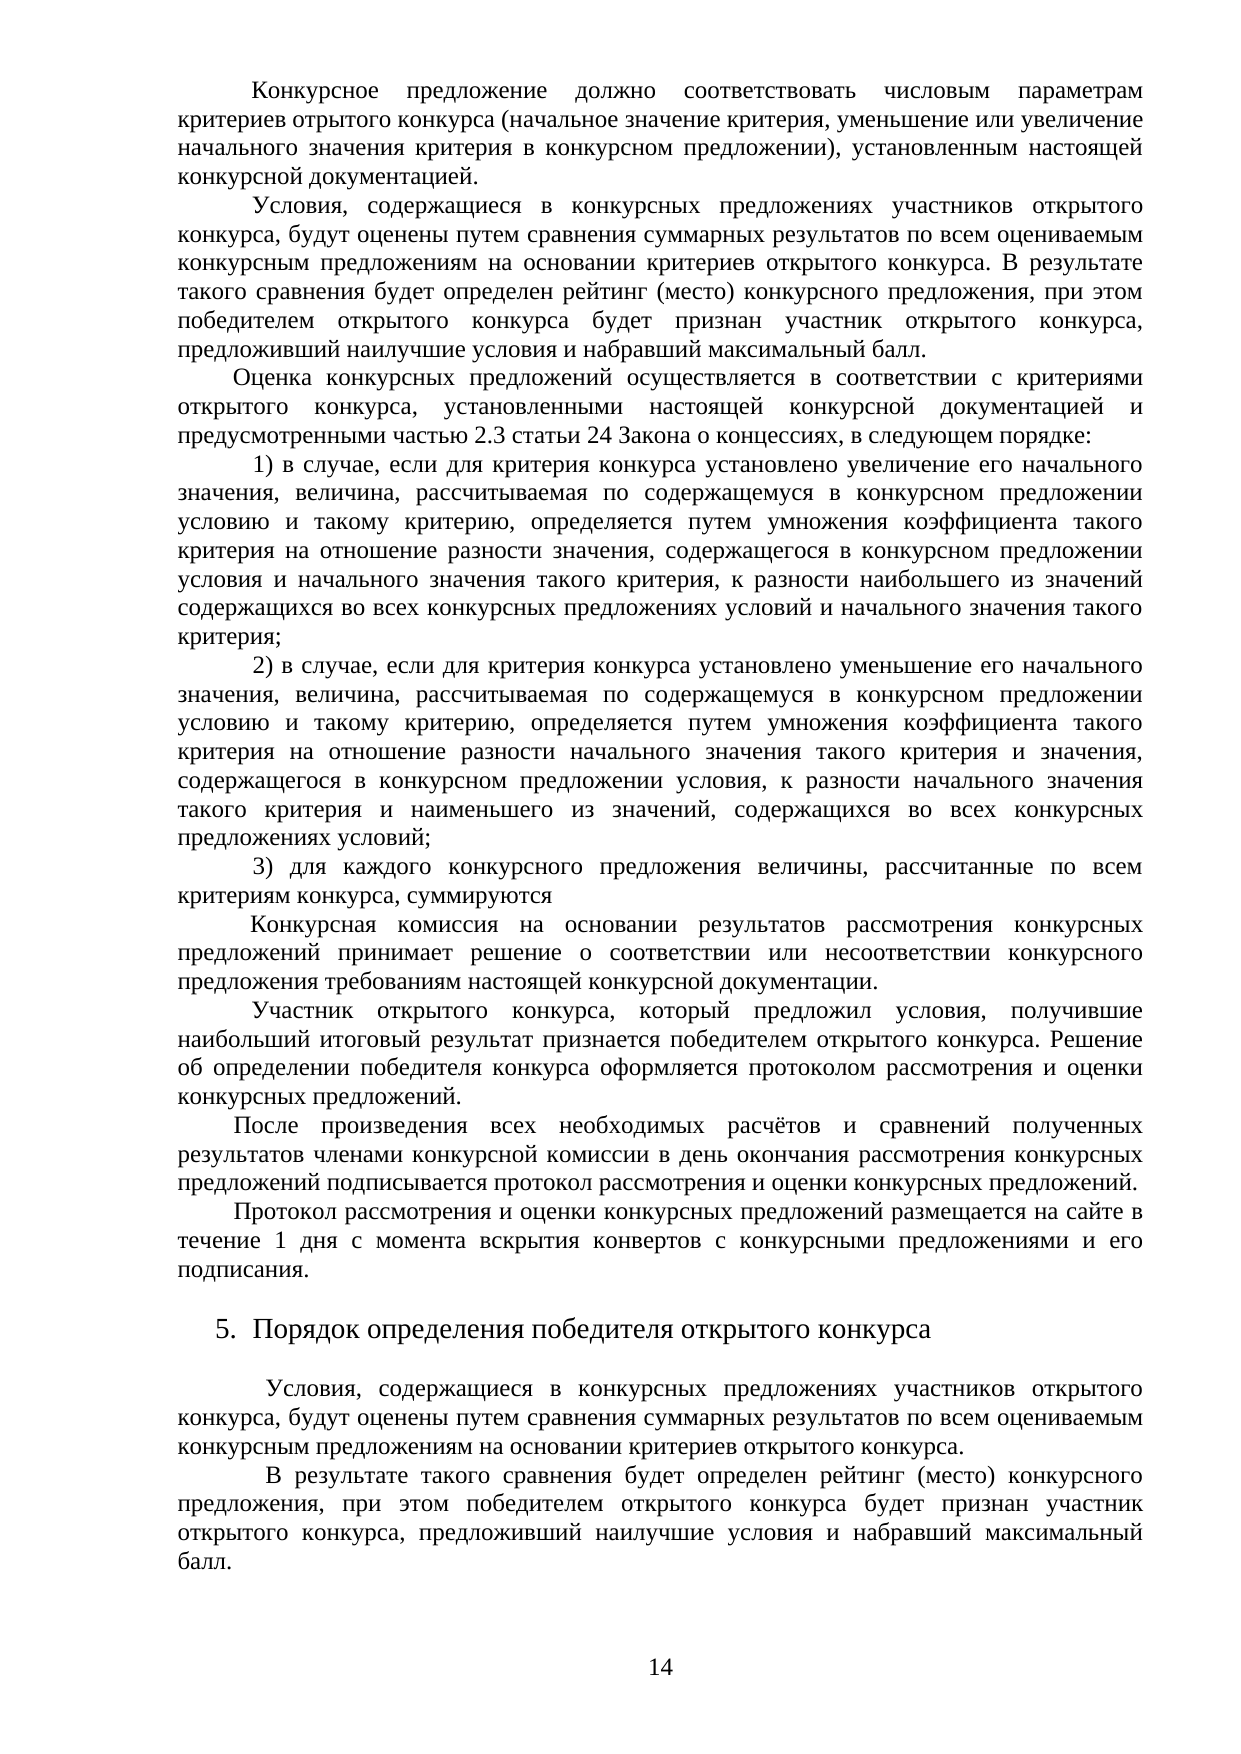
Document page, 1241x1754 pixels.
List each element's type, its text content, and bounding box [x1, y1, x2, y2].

text После произведения всех необходимых расчётов и сравнений полученных результатов членами конкурсной комиссии в день окончания рассмотрения конкурсных предложений подписывается протокол рассмотрения и оценки конкурсных предложений. [177, 1110, 1144, 1196]
text 1) в случае, если для критерия конкурса установлено увеличение его начального значения, величина, рассчитываемая по содержащемуся в конкурсном предложении условию и такому критерию, определяется путем умножения коэффициента такого критерия на отношение разности значения, содержащегося в конкурсном предложении условия и начального значения такого критерия, к разности наибольшего из значений содержащихся во всех конкурсных предложениях условий и начального значения такого критерия; [177, 449, 1144, 650]
text Условия, содержащиеся в конкурсных предложениях участников открытого конкурса, будут оценены путем сравнения суммарных результатов по всем оцениваемым конкурсным предложениям на основании критериев открытого конкурса. [177, 1373, 1144, 1460]
text 2) в случае, если для критерия конкурса установлено уменьшение его начального значения, величина, рассчитываемая по содержащемуся в конкурсном предложении условию и такому критерию, определяется путем умножения коэффициента такого критерия на отношение разности начального значения такого критерия и значения, содержащегося в конкурсном предложении условия, к разности начального значения такого критерия и наименьшего из значений, содержащихся во всех конкурсных предложениях условий; [177, 650, 1144, 851]
text Условия, содержащиеся в конкурсных предложениях участников открытого конкурса, будут оценены путем сравнения суммарных результатов по всем оцениваемым конкурсным предложениям на основании критериев открытого конкурса. В результате такого сравнения будет определен рейтинг (место) конкурсного предложения, при этом победителем открытого конкурса будет признан участник открытого конкурса, предложивший наилучшие условия и набравший максимальный балл. [177, 190, 1144, 362]
text Участник открытого конкурса, который предложил условия, получившие наибольший итоговый результат признается победителем открытого конкурса. Решение об определении победителя конкурса оформляется протоколом рассмотрения и оценки конкурсных предложений. [177, 995, 1144, 1110]
text Конкурсная комиссия на основании результатов рассмотрения конкурсных предложений принимает решение о соответствии или несоответствии конкурсного предложения требованиям настоящей конкурсной документации. [177, 909, 1144, 995]
text Оценка конкурсных предложений осуществляется в соответствии с критериями открытого конкурса, установленными настоящей конкурсной документацией и предусмотренными частью 2.3 статьи 24 Закона о концессиях, в следующем порядке: [177, 362, 1144, 449]
text В результате такого сравнения будет определен рейтинг (место) конкурсного предложения, при этом победителем открытого конкурса будет признан участник открытого конкурса, предложивший наилучшие условия и набравший максимальный балл. [177, 1460, 1144, 1575]
text Конкурсное предложение должно соответствовать числовым параметрам критериев отрытого конкурса (начальное значение критерия, уменьшение или увеличение начального значения критерия в конкурсном предложении), установленным настоящей конкурсной документацией. [177, 75, 1144, 190]
text Протокол рассмотрения и оценки конкурсных предложений размещается на сайте в течение 1 дня с момента вскрытия конвертов с конкурсными предложениями и его подписания. [177, 1196, 1144, 1282]
list Порядок определения победителя открытого конкурса [215, 1311, 1144, 1345]
text 3) для каждого конкурсного предложения величины, рассчитанные по всем критериям конкурса, суммируются [177, 851, 1144, 909]
